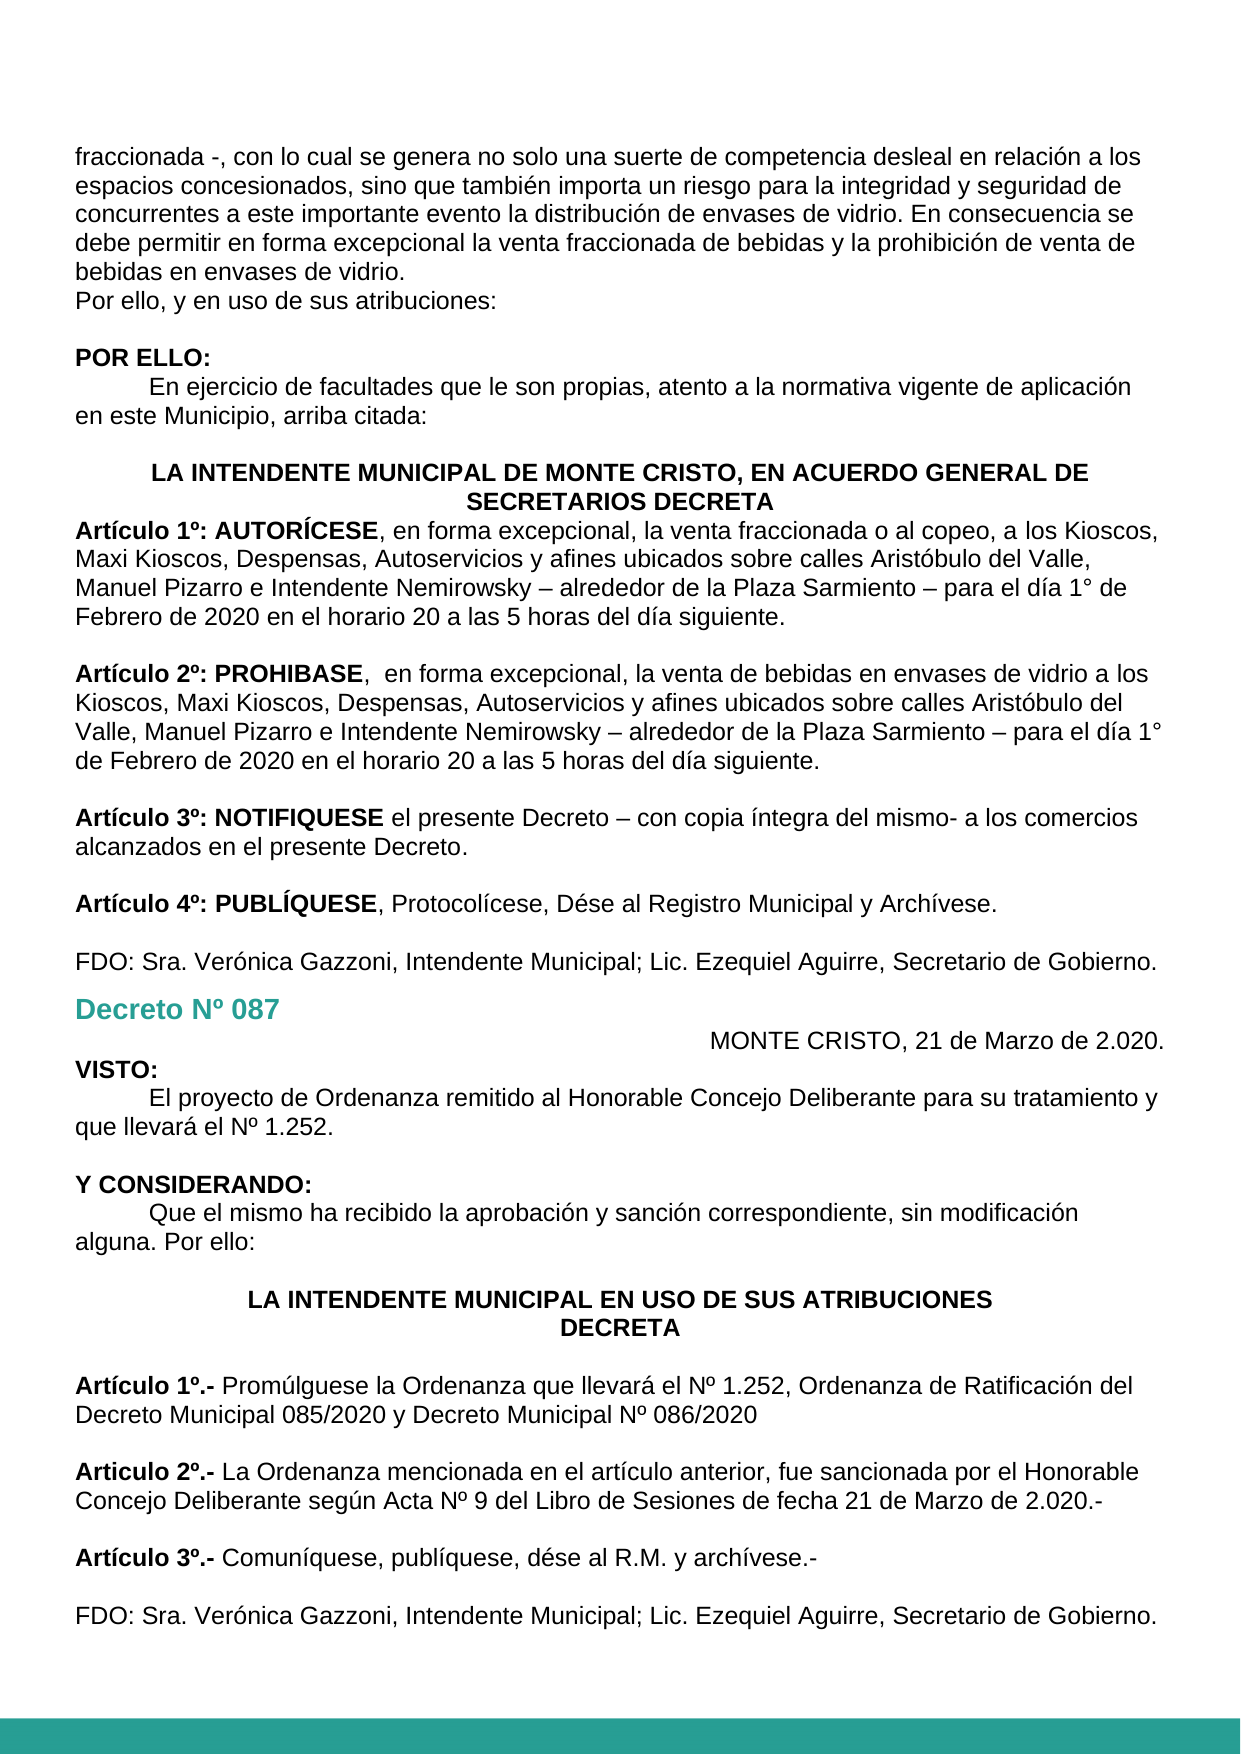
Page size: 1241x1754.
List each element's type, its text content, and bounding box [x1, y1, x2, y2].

text Articulo 2º.- La Ordenanza mencionada en el artículo anterior, fue sancionada por el Honorable Concejo Deliberante según Acta Nº 9 del Libro de Sesiones de fecha 21 de Marzo de 2.020.- [75, 1457, 1165, 1515]
text Artículo 4º: PUBLÍQUESE, Protocolícese, Dése al Registro Municipal y Archívese. [75, 889, 1165, 918]
text LA INTENDENTE MUNICIPAL EN USO DE SUS ATRIBUCIONES [75, 1285, 1165, 1313]
text DECRETA [75, 1313, 1165, 1342]
text VISTO: [75, 1055, 1165, 1083]
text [75, 142, 1165, 286]
text Artículo 2º: PROHIBASE, en forma excepcional, la venta de bebidas en envases de vidrio a los Kioscos, Maxi Kioscos, Despensas, Autoservicios y afines ubicados sobre calles Aristóbulo del Valle, Manuel Pizarro e Intendente Nemirowsky – alrededor de la Plaza Sarmiento – para el día 1° de Febrero de 2020 en el horario 20 a las 5 horas del día siguiente. [75, 659, 1165, 774]
text Que el mismo ha recibido la aprobación y sanción correspondiente, sin modificación alguna. Por ello: [75, 1198, 1165, 1256]
text Artículo 1º: AUTORÍCESE, en forma excepcional, la venta fraccionada o al copeo, a los Kioscos, Maxi Kioscos, Despensas, Autoservicios y afines ubicados sobre calles Aristóbulo del Valle, Manuel Pizarro e Intendente Nemirowsky – alrededor de la Plaza Sarmiento – para el día 1° de Febrero de 2020 en el horario 20 a las 5 horas del día siguiente. [75, 516, 1165, 631]
text POR ELLO: [75, 343, 1165, 372]
subtitle Decreto Nº 087 [75, 992, 1165, 1026]
text FDO: Sra. Verónica Gazzoni, Intendente Municipal; Lic. Ezequiel Aguirre, Secretario de Gobierno. [75, 1601, 1165, 1630]
text Artículo 3º.- Comuníquese, publíquese, dése al R.M. y archívese.- [75, 1543, 1165, 1572]
text LA INTENDENTE MUNICIPAL DE MONTE CRISTO, EN ACUERDO GENERAL DE SECRETARIOS DECRETA [75, 458, 1165, 516]
text FDO: Sra. Verónica Gazzoni, Intendente Municipal; Lic. Ezequiel Aguirre, Secretario de Gobierno. [75, 947, 1165, 976]
picture [0, 1718, 1241, 1754]
text El proyecto de Ordenanza remitido al Honorable Concejo Deliberante para su tratamiento y que llevará el Nº 1.252. [75, 1083, 1165, 1141]
text En ejercicio de facultades que le son propias, atento a la normativa vigente de aplicación en este Municipio, arriba citada: [75, 372, 1165, 429]
text Artículo 3º: NOTIFIQUESE el presente Decreto – con copia íntegra del mismo- a los comercios alcanzados en el presente Decreto. [75, 803, 1165, 861]
text Artículo 1º.- Promúlguese la Ordenanza que llevará el Nº 1.252, Ordenanza de Ratificación del Decreto Municipal 085/2020 y Decreto Municipal Nº 086/2020 [75, 1371, 1165, 1428]
text MONTE CRISTO, 21 de Marzo de 2.020. [75, 1026, 1165, 1055]
text Y CONSIDERANDO: [75, 1170, 1165, 1198]
text Por ello, y en uso de sus atribuciones: [75, 286, 1165, 314]
